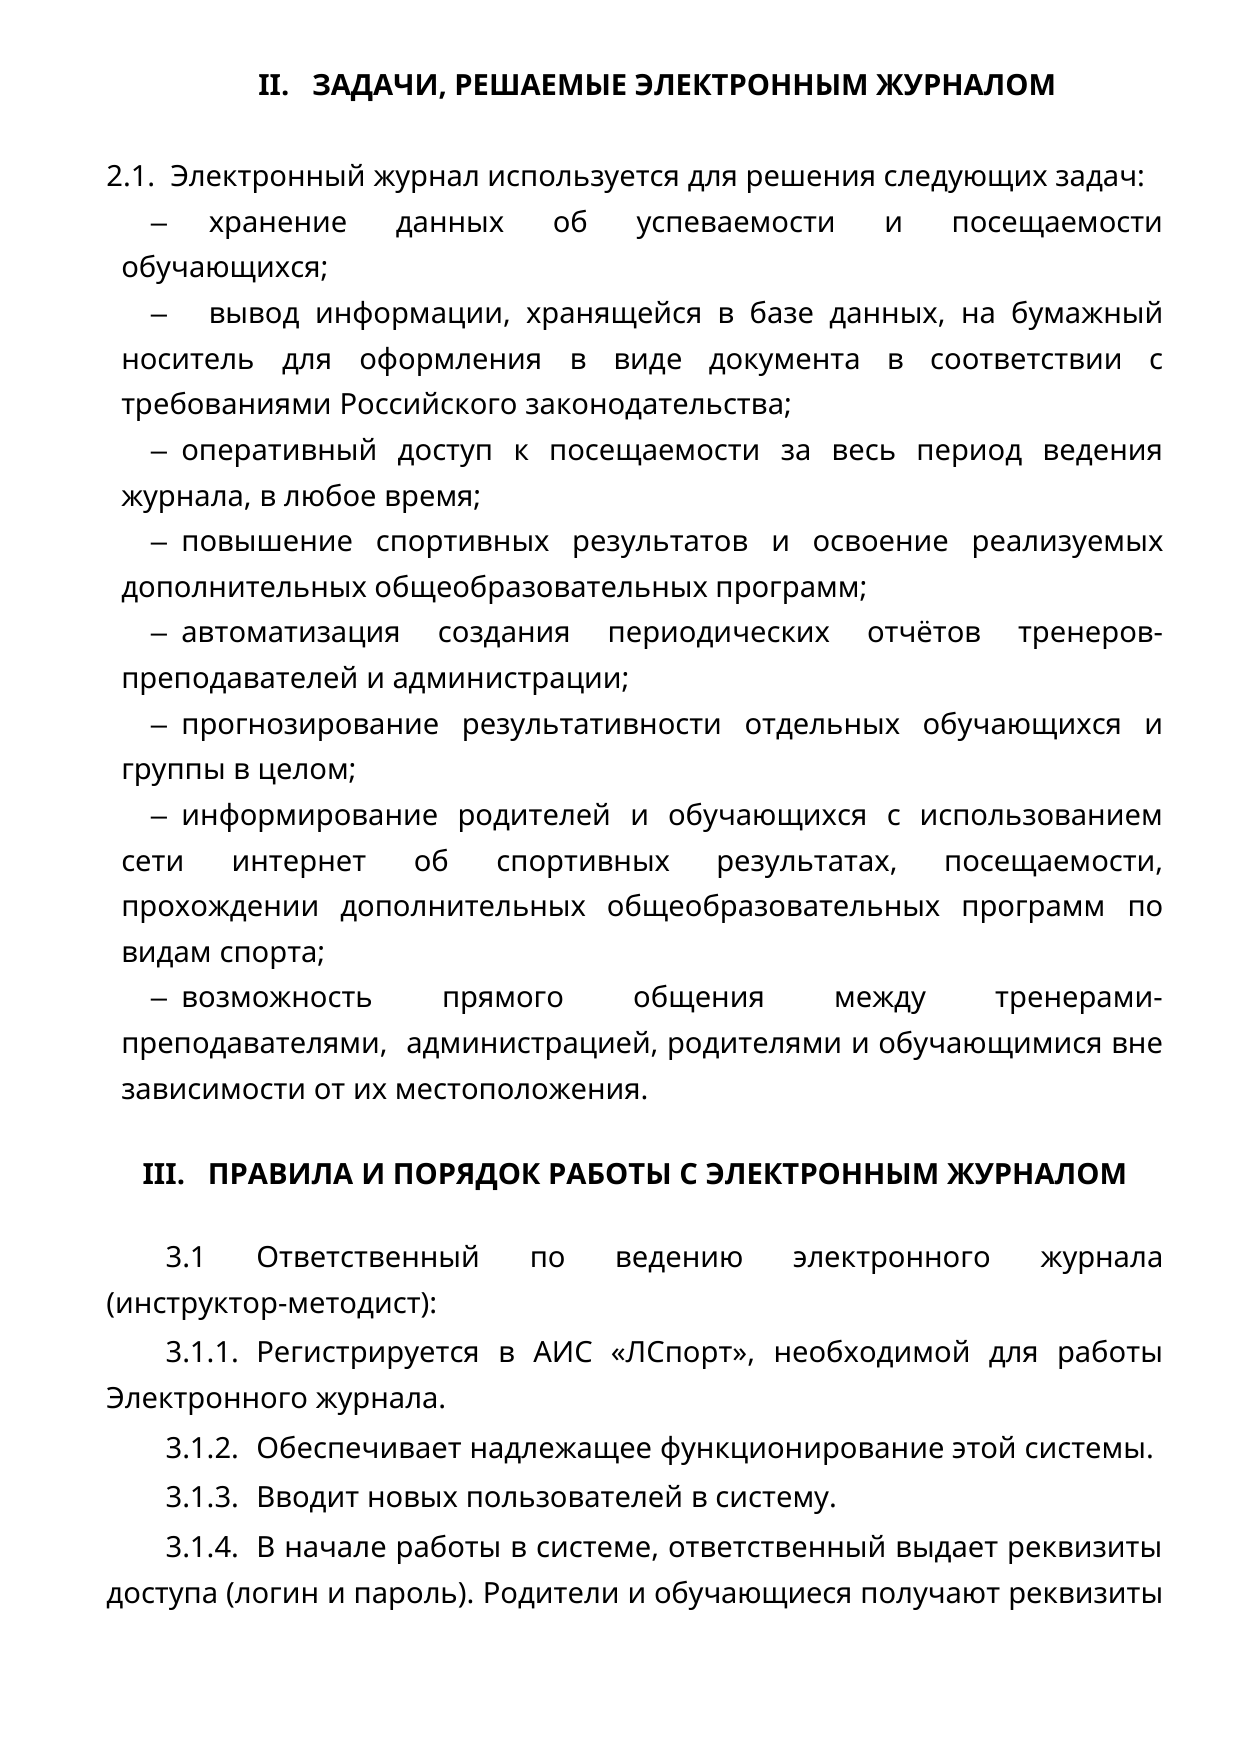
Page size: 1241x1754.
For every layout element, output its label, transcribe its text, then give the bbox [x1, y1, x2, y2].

list вывод информации, хранящейся в базе данных, на бумажный носитель для оформления в виде документа в соответствии с требованиями Российского законодательства; [121, 292, 1163, 423]
text III. ПРАВИЛА И ПОРЯДОК РАБОТЫ С ЭЛЕКТРОННЫМ ЖУРНАЛОМ [106, 1153, 1163, 1193]
list Обеспечивает надлежащее функционирование этой системы. [106, 1427, 1163, 1467]
list оперативный доступ к посещаемости за весь период ведения журнала, в любое время; [121, 429, 1163, 514]
text II. ЗАДАЧИ, РЕШАЕМЫЕ ЭЛЕКТРОННЫМ ЖУРНАЛОМ [151, 64, 1169, 104]
list возможность прямого общения между тренерами-преподавателями, администрацией, родителями и обучающимися вне зависимости от их местоположения. [121, 977, 1163, 1108]
list Ответственный по ведению электронного журнала (инструктор-методист): [106, 1237, 1163, 1322]
list хранение данных об успеваемости и посещаемости обучающихся; [121, 201, 1163, 286]
list автоматизация создания периодических отчётов тренеров-преподавателей и администрации; [121, 612, 1163, 697]
list информирование родителей и обучающихся с использованием сети интернет об спортивных результатах, посещаемости, прохождении дополнительных общеобразовательных программ по видам спорта; [121, 794, 1163, 971]
list повышение спортивных результатов и освоение реализуемых дополнительных общеобразовательных программ; [121, 521, 1163, 606]
text 2.1. Электронный журнал используется для решения следующих задач: [106, 156, 1154, 195]
list прогнозирование результативности отдельных обучающихся и группы в целом; [121, 703, 1163, 788]
list Регистрируется в АИС «ЛСпорт», необходимой для работы Электронного журнала. [106, 1332, 1163, 1417]
list Вводит новых пользователей в систему. [106, 1476, 1163, 1516]
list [106, 1526, 1163, 1612]
